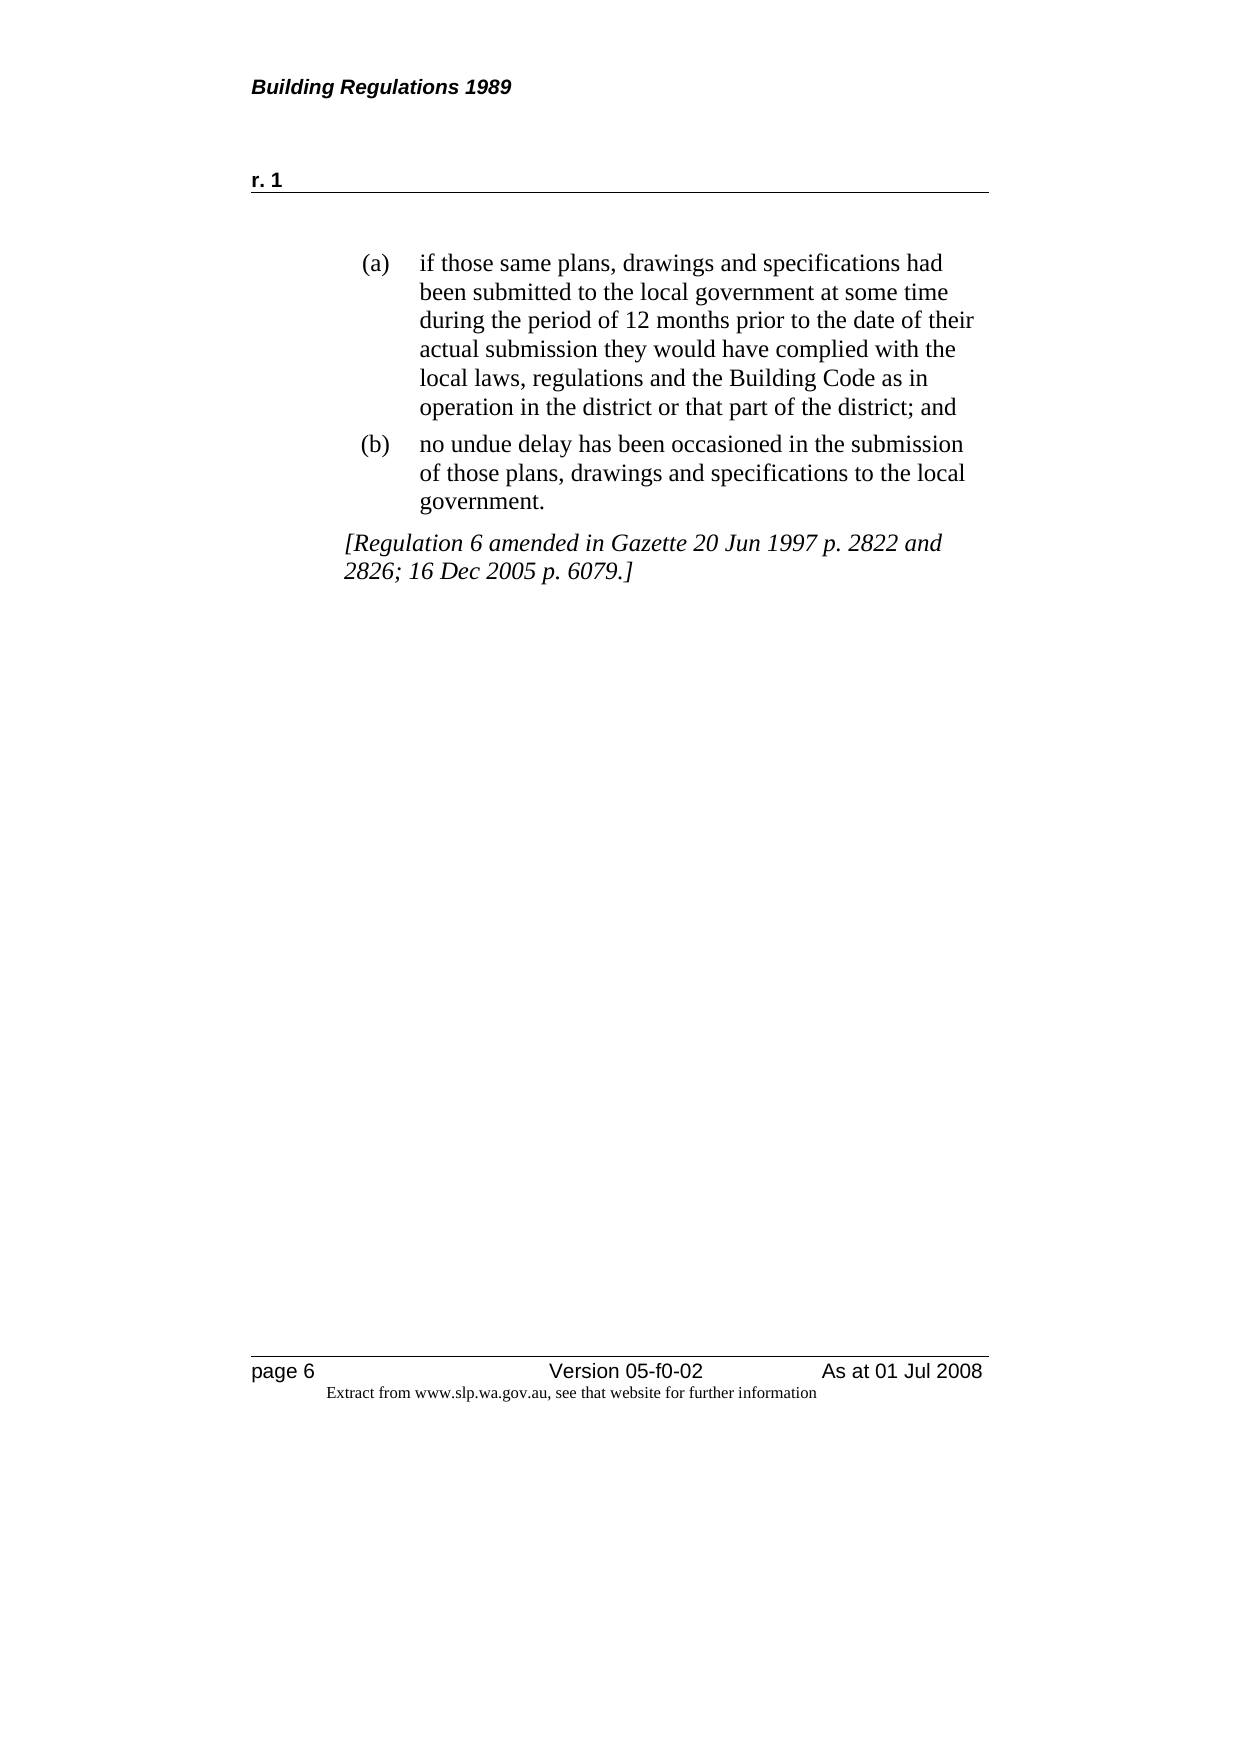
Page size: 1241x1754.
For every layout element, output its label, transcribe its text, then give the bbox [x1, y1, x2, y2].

text (a) if those same plans, drawings and specifications had been submitted to the local government at some time during the period of 12 months prior to the date of their actual submission they would have complied with the local laws, regulations and the Building Code as in operation in the district or that part of the district; and [251, 248, 989, 421]
text [Regulation 6 amended in Gazette 20 Jun 1997 p. 2822 and 2826; 16 Dec 2005 p. 6079.] [251, 528, 989, 585]
text (b) no undue delay has been occasioned in the submission of those plans, drawings and specifications to the local government. [251, 429, 989, 515]
